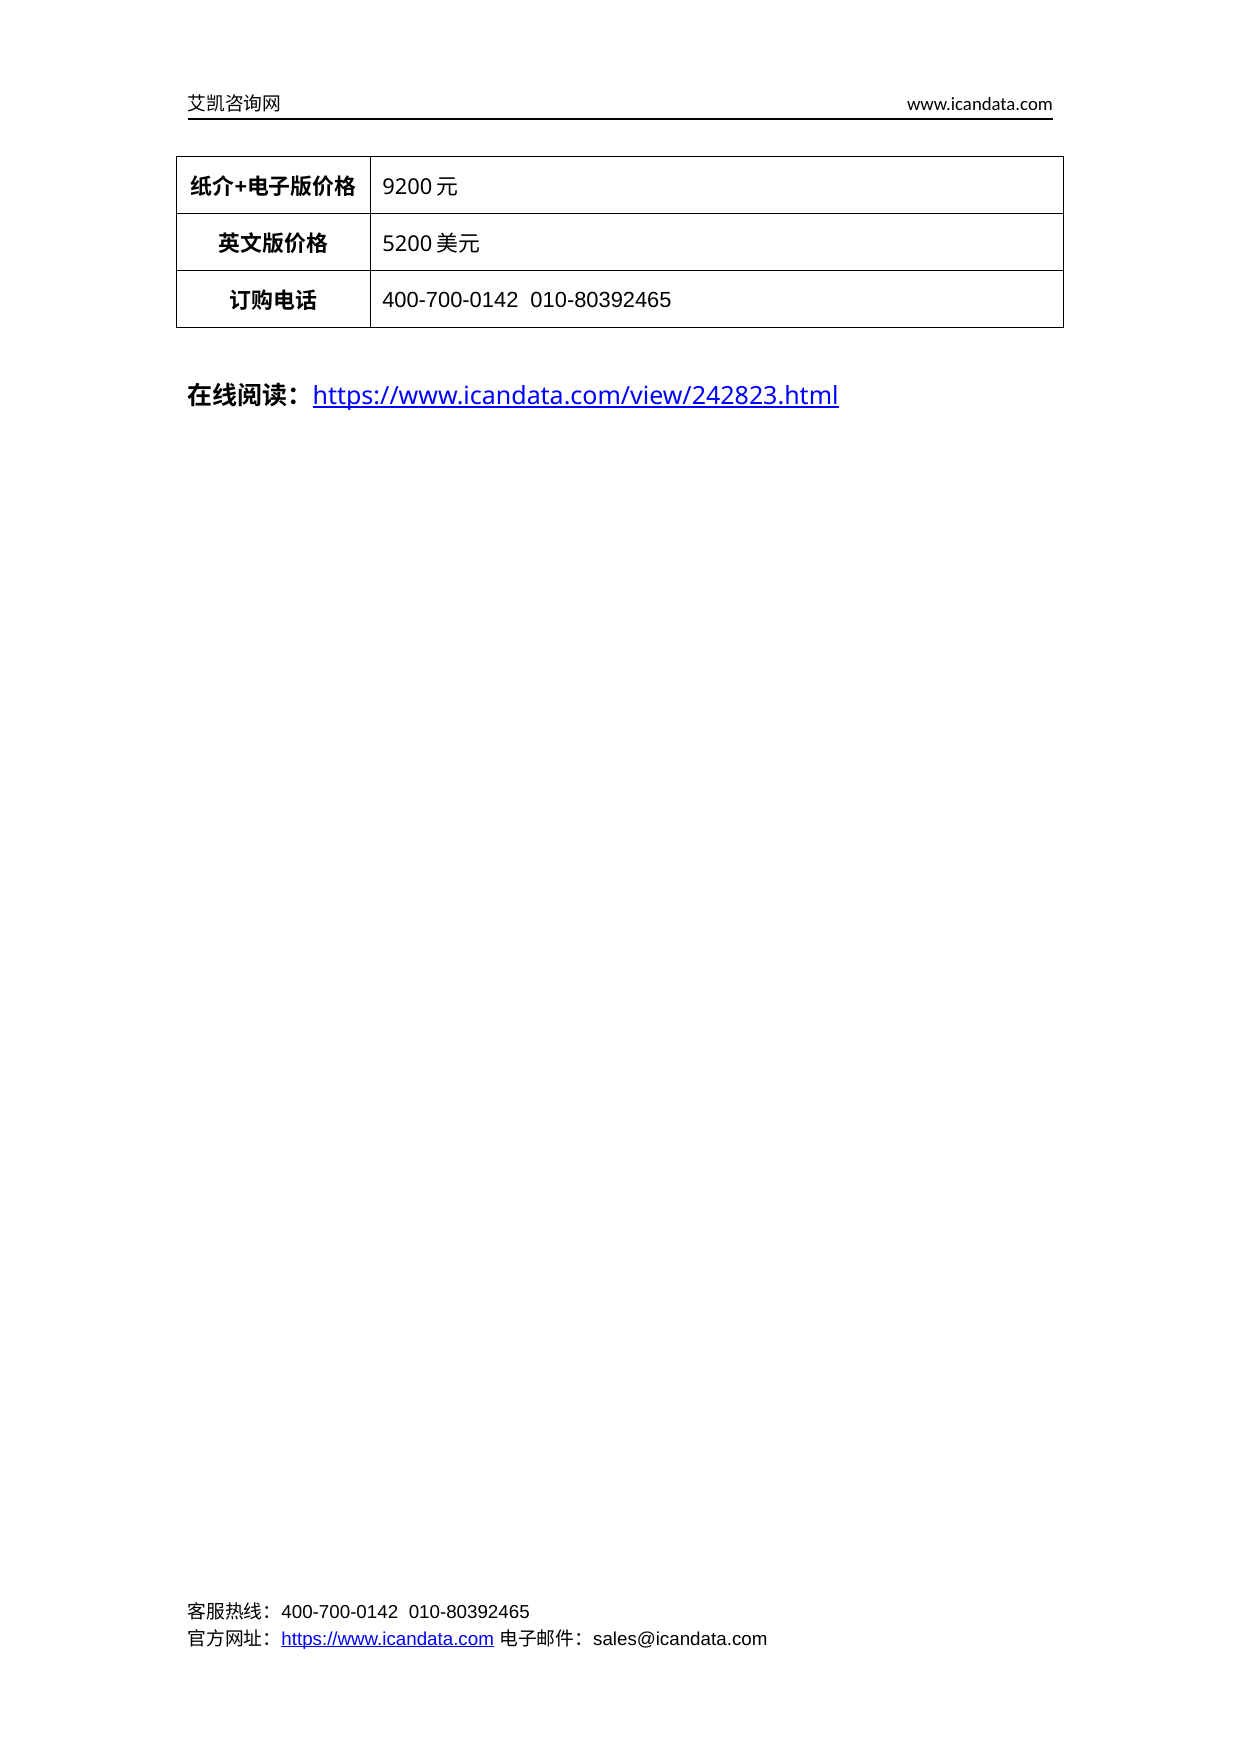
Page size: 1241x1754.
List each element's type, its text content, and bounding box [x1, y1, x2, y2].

table_cell 订购电话 [177, 271, 370, 327]
table_cell 纸介+电子版价格 [177, 157, 370, 213]
table_cell 英文版价格 [177, 214, 370, 270]
table_cell 5200美元 [371, 214, 1063, 270]
table_cell 9200元 [371, 157, 1063, 213]
text 在线阅读：https://www.icandata.com/view/242823.html [187, 361, 1053, 426]
table_cell 400-700-0142 010-80392465 [371, 271, 1063, 327]
